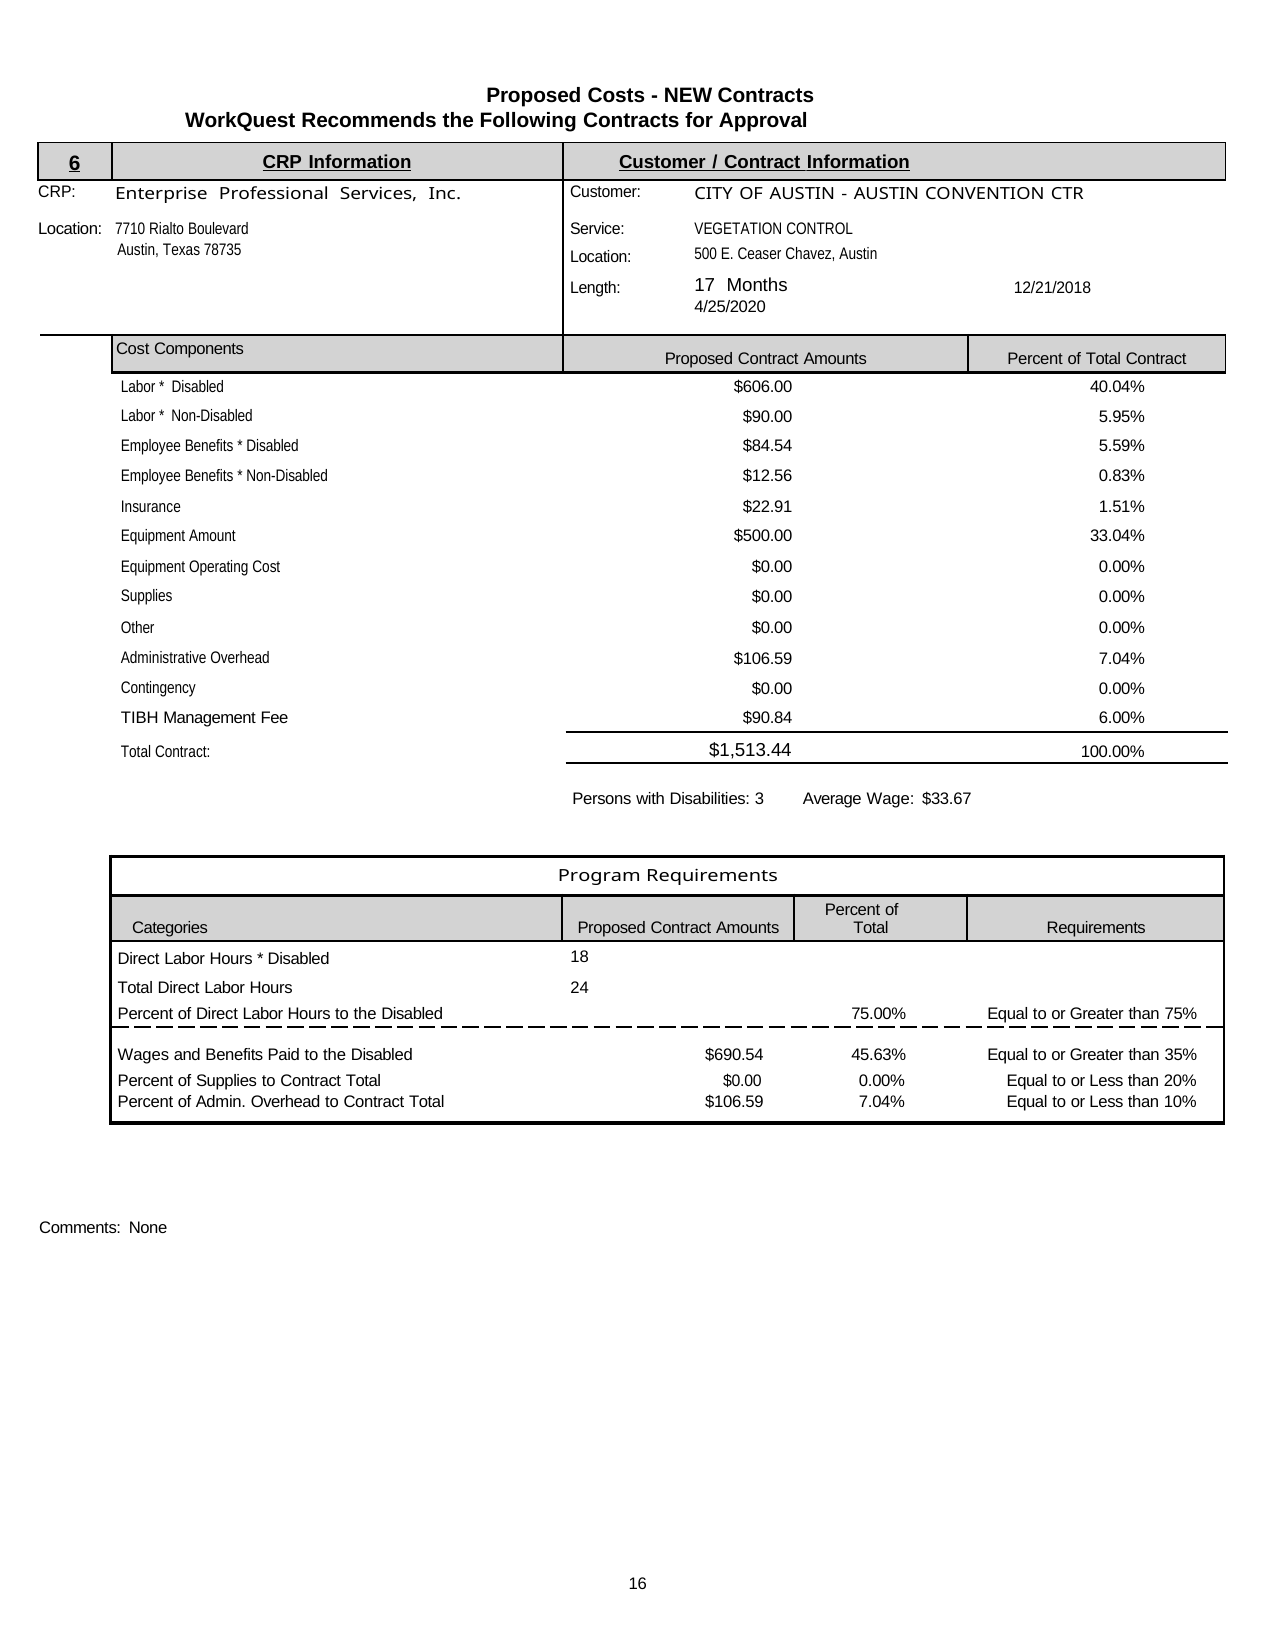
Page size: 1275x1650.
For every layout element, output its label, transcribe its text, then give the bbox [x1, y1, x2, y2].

table_cell 18 24 [562, 942, 794, 1026]
table_cell Insurance [115, 492, 566, 522]
table_cell Proposed Contract Amounts [563, 897, 793, 940]
text Comments: None [39, 1218, 1239, 1237]
table_cell $90.00 [566, 403, 937, 432]
table_header 40.04% [937, 369, 1228, 402]
table_cell Percent of Admin. Overhead to Contract Total [112, 1092, 562, 1121]
table_cell 0.83% [937, 462, 1228, 492]
table_cell Equal to or Less than 10% [967, 1092, 1223, 1121]
table_cell 5.59% [937, 432, 1228, 462]
table_cell Wages and Benefits Paid to the Disabled [112, 1026, 562, 1068]
table_cell 7.04% [794, 1092, 967, 1121]
table_cell $0.00 [562, 1068, 794, 1092]
table_cell 5.95% [937, 403, 1228, 432]
table_cell $12.56 [566, 462, 937, 492]
table_cell 0.00% [937, 674, 1228, 705]
table_cell TIBH Management Fee [115, 705, 566, 731]
table_cell 0.00% [937, 582, 1228, 613]
text Persons with Disabilities: 3 Average Wage: $33.67 [572, 789, 1239, 808]
table_cell Administrative Overhead [115, 644, 566, 674]
table_cell $500.00 [566, 522, 937, 552]
table_cell $90.84 [566, 705, 937, 731]
table_cell 6.00% [937, 705, 1228, 731]
table_cell $106.59 [562, 1092, 794, 1121]
table_cell 0.00% [937, 613, 1228, 644]
table_cell $690.54 [562, 1026, 794, 1068]
table_cell 100.00% [937, 733, 1228, 762]
table_cell Percent of Total Contract [795, 897, 966, 940]
table_cell $22.91 [566, 492, 937, 522]
table_cell Equipment Operating Cost [115, 552, 566, 582]
table_cell 1.51% [937, 492, 1228, 522]
table_cell $84.54 [566, 432, 937, 462]
table_cell Equipment Amount [115, 522, 566, 552]
table_cell $0.00 [566, 552, 937, 582]
subtitle Proposed Costs - NEW Contracts [335, 83, 965, 107]
table_cell Percent of Supplies to Contract Total [112, 1068, 562, 1092]
table_cell Labor * Non-Disabled [115, 403, 566, 432]
table_cell Employee Benefits * Disabled [115, 432, 566, 462]
table_cell $106.59 [566, 644, 937, 674]
table_cell Supplies [115, 582, 566, 613]
table_cell Other [115, 613, 566, 644]
table_cell 75.00% [794, 942, 967, 1026]
table_cell $1,513.44 [566, 733, 937, 762]
table_header Program Requirements [112, 858, 1223, 893]
table_cell $0.00 [566, 674, 937, 705]
table_header $606.00 [566, 374, 937, 402]
table_cell Employee Benefits * Non-Disabled [115, 462, 566, 492]
table_cell Contingency [115, 674, 566, 705]
table_cell 33.04% [937, 522, 1228, 552]
table_cell Direct Labor Hours * Disabled Total Direct Labor Hours Percent of Direct Labor Hours to the Disabled [112, 942, 562, 1026]
table_cell 0.00% [937, 552, 1228, 582]
table_cell $0.00 [566, 582, 937, 613]
text WorkQuest Recommends the Following Contracts for Approval [27, 107, 965, 131]
table_cell 7.04% [937, 644, 1228, 674]
table_cell 45.63% [794, 1026, 967, 1068]
table_cell Equal to or Less than 20% [967, 1068, 1223, 1092]
table_cell Equal to or Greater than 35% [967, 1026, 1223, 1068]
table_cell Requirements [968, 897, 1223, 940]
table_cell Equal to or Greater than 75% [967, 942, 1223, 1026]
table_header Labor * Disabled [115, 374, 566, 402]
table_cell $0.00 [566, 613, 937, 644]
table_cell Categories [112, 897, 561, 940]
table_cell Total Contract: [115, 731, 566, 762]
table_cell 0.00% [794, 1068, 967, 1092]
